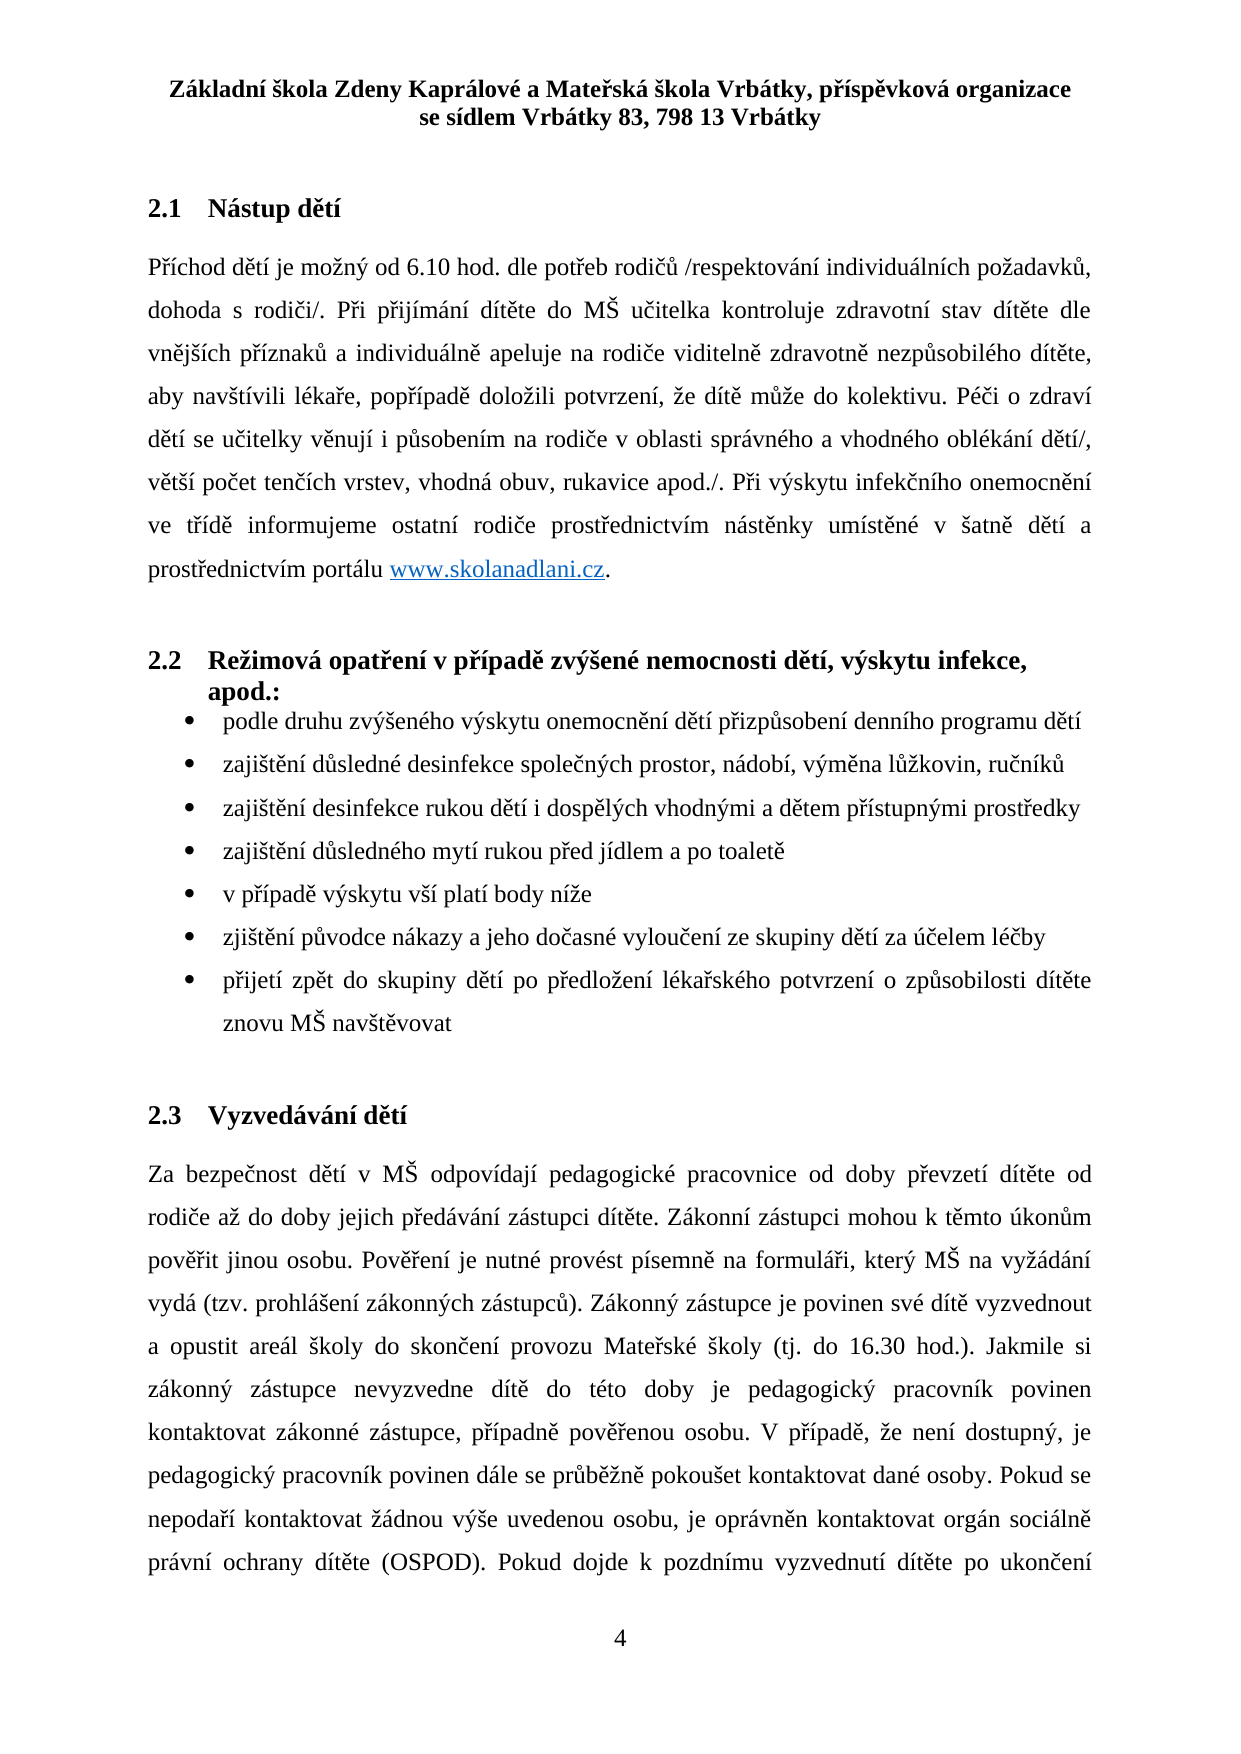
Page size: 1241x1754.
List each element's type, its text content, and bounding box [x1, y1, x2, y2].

list zajištění důsledné desinfekce společných prostor, nádobí, výměna lůžkovin, ručníků [185, 749, 1093, 778]
list v případě výskytu vší platí body níže [185, 879, 1093, 908]
list zajištění desinfekce rukou dětí i dospělých vhodnými a dětem přístupnými prostředky [185, 793, 1093, 821]
list podle druhu zvýšeného výskytu onemocnění dětí přizpůsobení denního programu dětí [185, 706, 1093, 735]
subtitle Režimová opatření v případě zvýšené nemocnosti dětí, výskytu infekce, apod.: [148, 644, 1093, 706]
list přijetí zpět do skupiny dětí po předložení lékařského potvrzení o způsobilosti dítěte znovu MŠ navštěvovat [185, 965, 1093, 1037]
list zajištění důsledného mytí rukou před jídlem a po toaletě [185, 836, 1093, 864]
subtitle Vyzvedávání dětí [148, 1099, 1093, 1130]
list zjištění původce nákazy a jeho dočasné vyloučení ze skupiny dětí za účelem léčby [185, 922, 1093, 951]
text Příchod dětí je možný od 6.10 hod. dle potřeb rodičů /respektování individuálních požadavků, dohoda s rodiči/. Při přijímání dítěte do MŠ učitelka kontroluje zdravotní stav dítěte dle vnějších příznaků a individuálně apeluje na rodiče viditelně zdravotně nezpůsobilého dítěte, aby navštívili lékaře, popřípadě doložili potvrzení, že dítě může do kolektivu. Péči o zdraví dětí se učitelky věnují i působením na rodiče v oblasti správného a vhodného oblékání dětí/, větší počet tenčích vrstev, vhodná obuv, rukavice apod./. Při výskytu infekčního onemocnění ve třídě informujeme ostatní rodiče prostřednictvím nástěnky umístěné v šatně dětí a prostřednictvím portálu www.skolanadlani.cz. [148, 252, 1093, 582]
subtitle Nástup dětí [148, 192, 1093, 223]
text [148, 1159, 1093, 1576]
